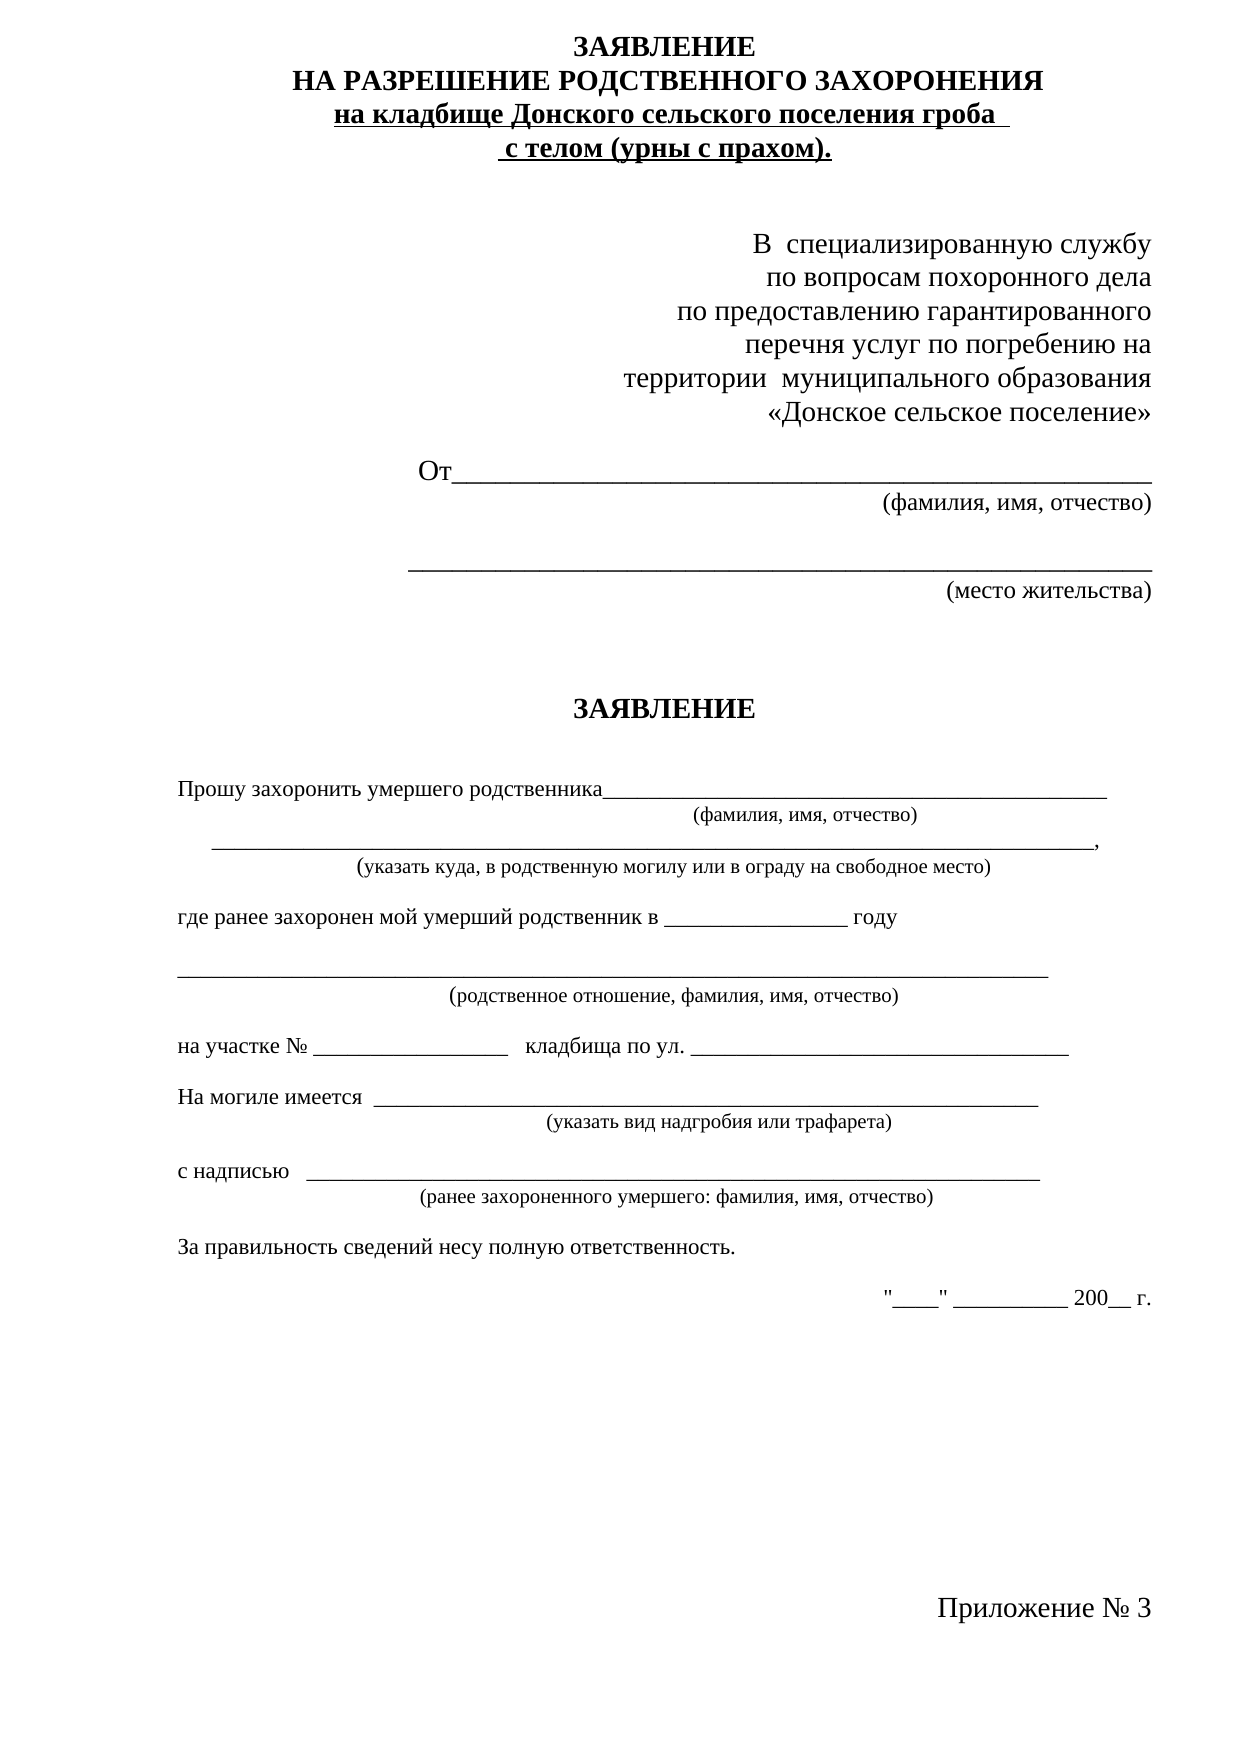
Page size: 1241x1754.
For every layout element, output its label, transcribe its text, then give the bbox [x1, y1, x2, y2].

text на участке № _________________ кладбища по ул. _________________________________ [177, 1032, 1152, 1058]
text (указать куда, в родственную могилу или в ограду на свободное место) [177, 852, 1152, 879]
text (указать вид надгробия или трафарета) [177, 1109, 1152, 1133]
text ___________________________________________________ [177, 541, 1152, 575]
text На могиле имеется __________________________________________________________ [177, 1083, 1152, 1109]
text по вопросам похоронного дела [177, 259, 1152, 293]
text В специализированную службу [177, 226, 1152, 259]
text ____________________________________________________________________________ [177, 954, 1152, 981]
text (место жительства) [177, 575, 1152, 603]
text перечня услуг по погребению на [177, 327, 1152, 360]
text _____________________________________________________________________________, [177, 826, 1152, 852]
text За правильность сведений несу полную ответственность. [177, 1233, 1152, 1259]
text по предоставлению гарантированного [177, 293, 1152, 327]
subtitle с телом (урны с прахом). [177, 130, 1152, 164]
subtitle ЗАЯВЛЕНИЕ [177, 691, 1152, 724]
text Приложение № 3 [177, 1590, 1152, 1623]
subtitle НА РАЗРЕШЕНИЕ РОДСТВЕННОГО ЗАХОРОНЕНИЯ [177, 63, 1152, 97]
subtitle на кладбище Донского сельского поселения гроба [177, 97, 1152, 130]
subtitle ЗАЯВЛЕНИЕ [177, 29, 1152, 63]
text с надписью ________________________________________________________________ [177, 1158, 1152, 1184]
text где ранее захоронен мой умерший родственник в ________________ году [177, 903, 1152, 930]
text (фамилия, имя, отчество) [177, 802, 1152, 826]
text «Донское сельское поселение» [177, 394, 1152, 427]
text (родственное отношение, фамилия, имя, отчество) [177, 981, 1152, 1007]
text (фамилия, имя, отчество) [177, 487, 1152, 515]
text "____" __________ 200__ г. [177, 1284, 1152, 1310]
text (ранее захороненного умершего: фамилия, имя, отчество) [177, 1184, 1152, 1208]
text территории муниципального образования [177, 360, 1152, 394]
text От________________________________________________ [177, 453, 1152, 487]
text Прошу захоронить умершего родственника____________________________________________ [177, 776, 1152, 802]
